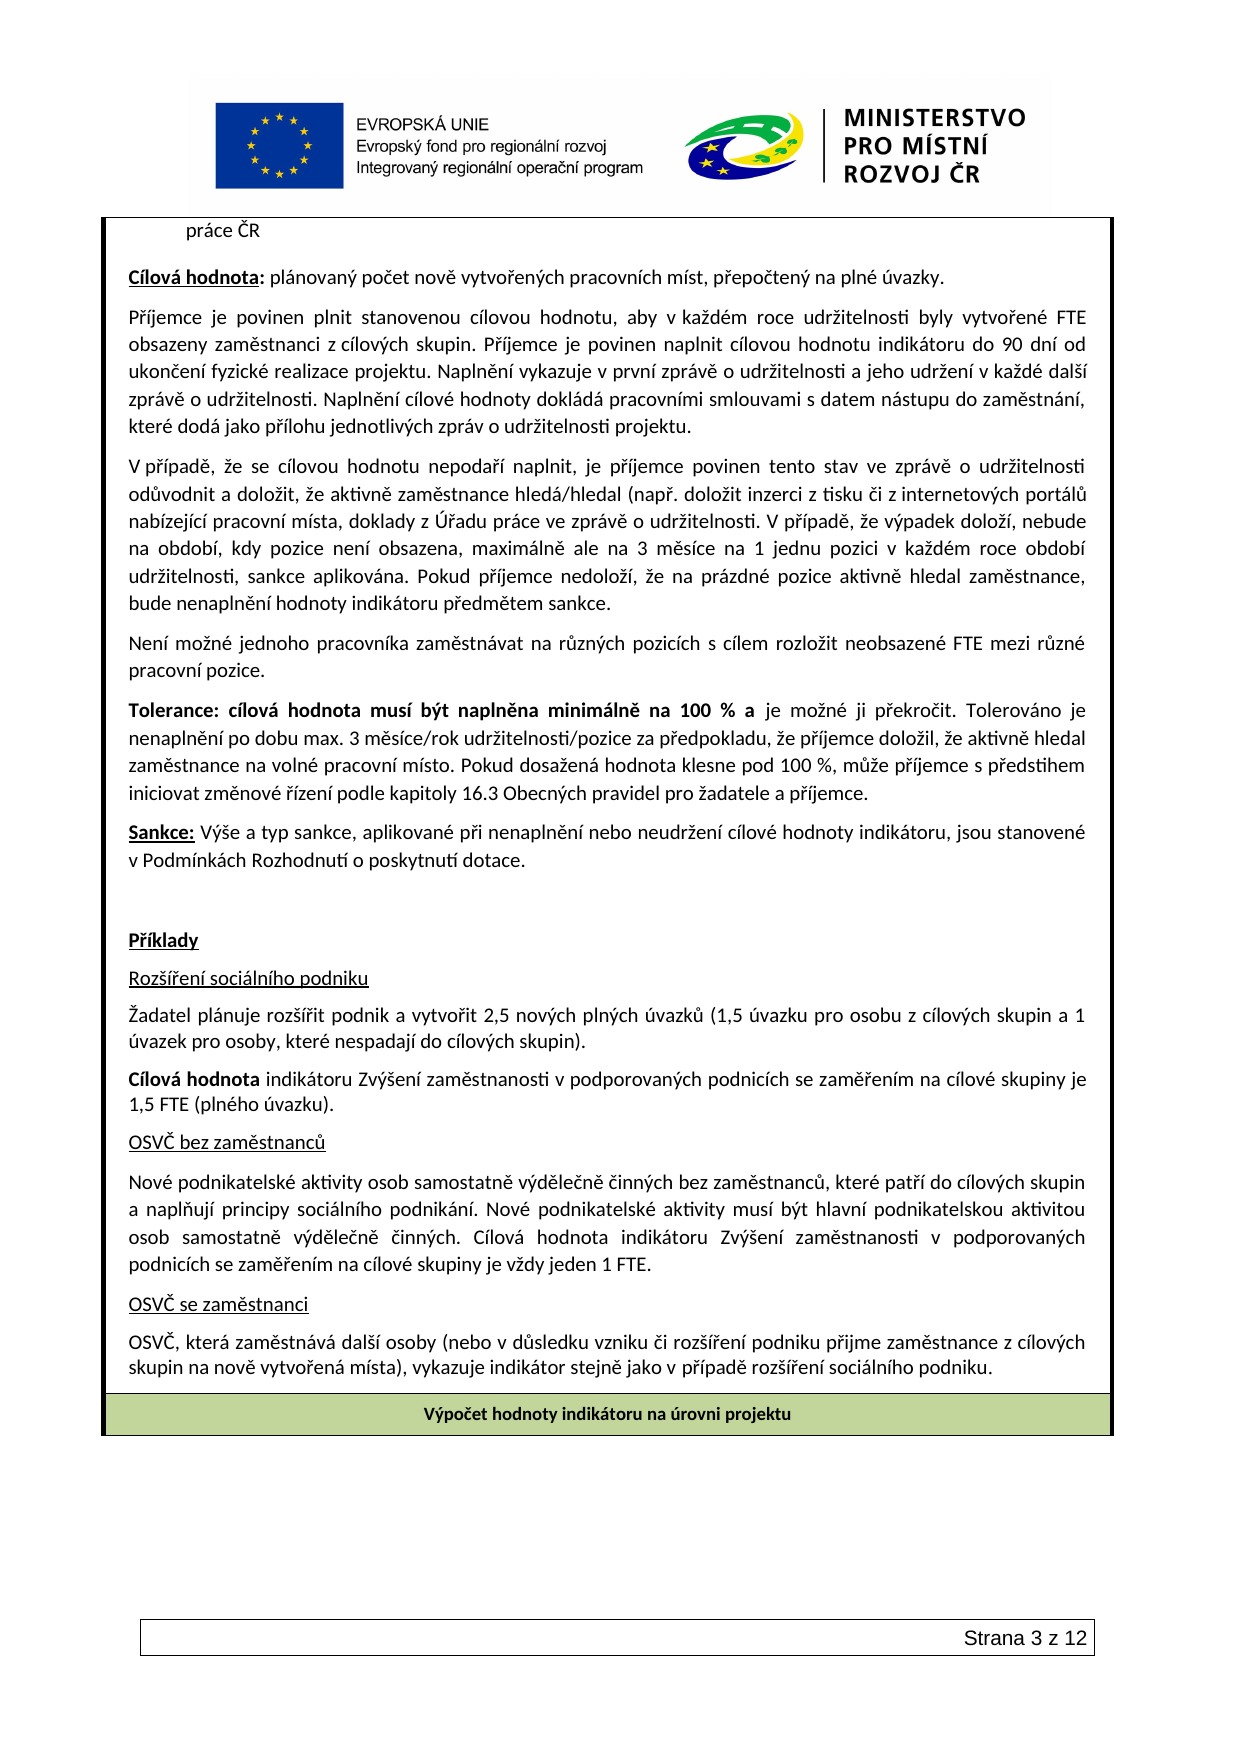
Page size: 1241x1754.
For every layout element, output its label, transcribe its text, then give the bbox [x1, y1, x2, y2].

table_cell Výpočet hodnoty indikátoru na úrovni projektu [106, 1394, 1110, 1435]
picture [187, 73, 1053, 217]
